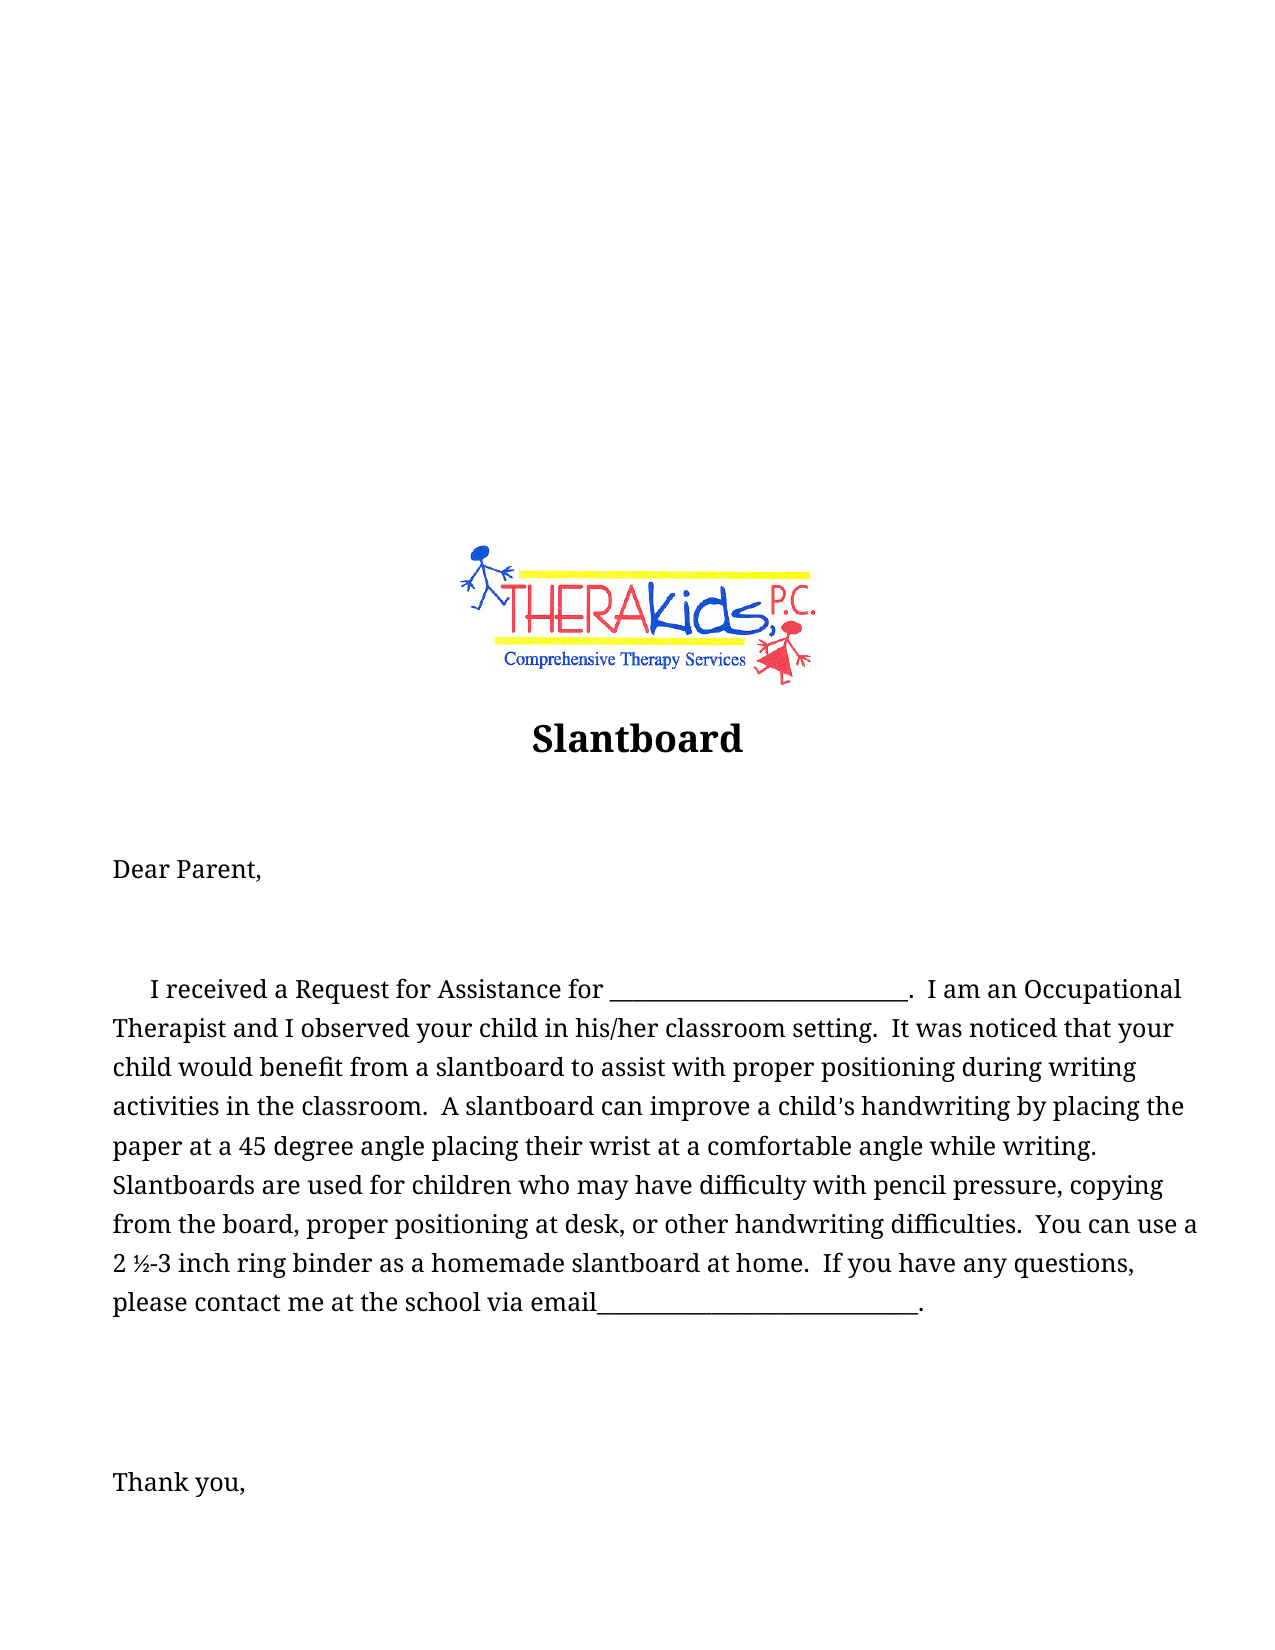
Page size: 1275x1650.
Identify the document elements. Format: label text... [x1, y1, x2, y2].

text Thank you, [112, 1465, 1200, 1499]
picture [455, 543, 820, 687]
text Dear Parent, [75, 851, 1200, 886]
text I received a Request for Assistance for __________________________. I am an Occupational Therapist and I observed your child in his/her classroom setting. It was noticed that your child would benefit from a slantboard to assist with proper positioning during writing activities in the classroom. A slantboard can improve a child’s handwriting by placing the paper at a 45 degree angle placing their wrist at a comfortable angle while writing. Slantboards are used for children who may have difficulty with pencil pressure, copying from the board, proper positioning at desk, or other handwriting difficulties. You can use a 2 ½-3 inch ring binder as a homemade slantboard at home. If you have any questions, please contact me at the school via email____________________________. [112, 971, 1200, 1319]
text Slantboard [75, 712, 1200, 763]
